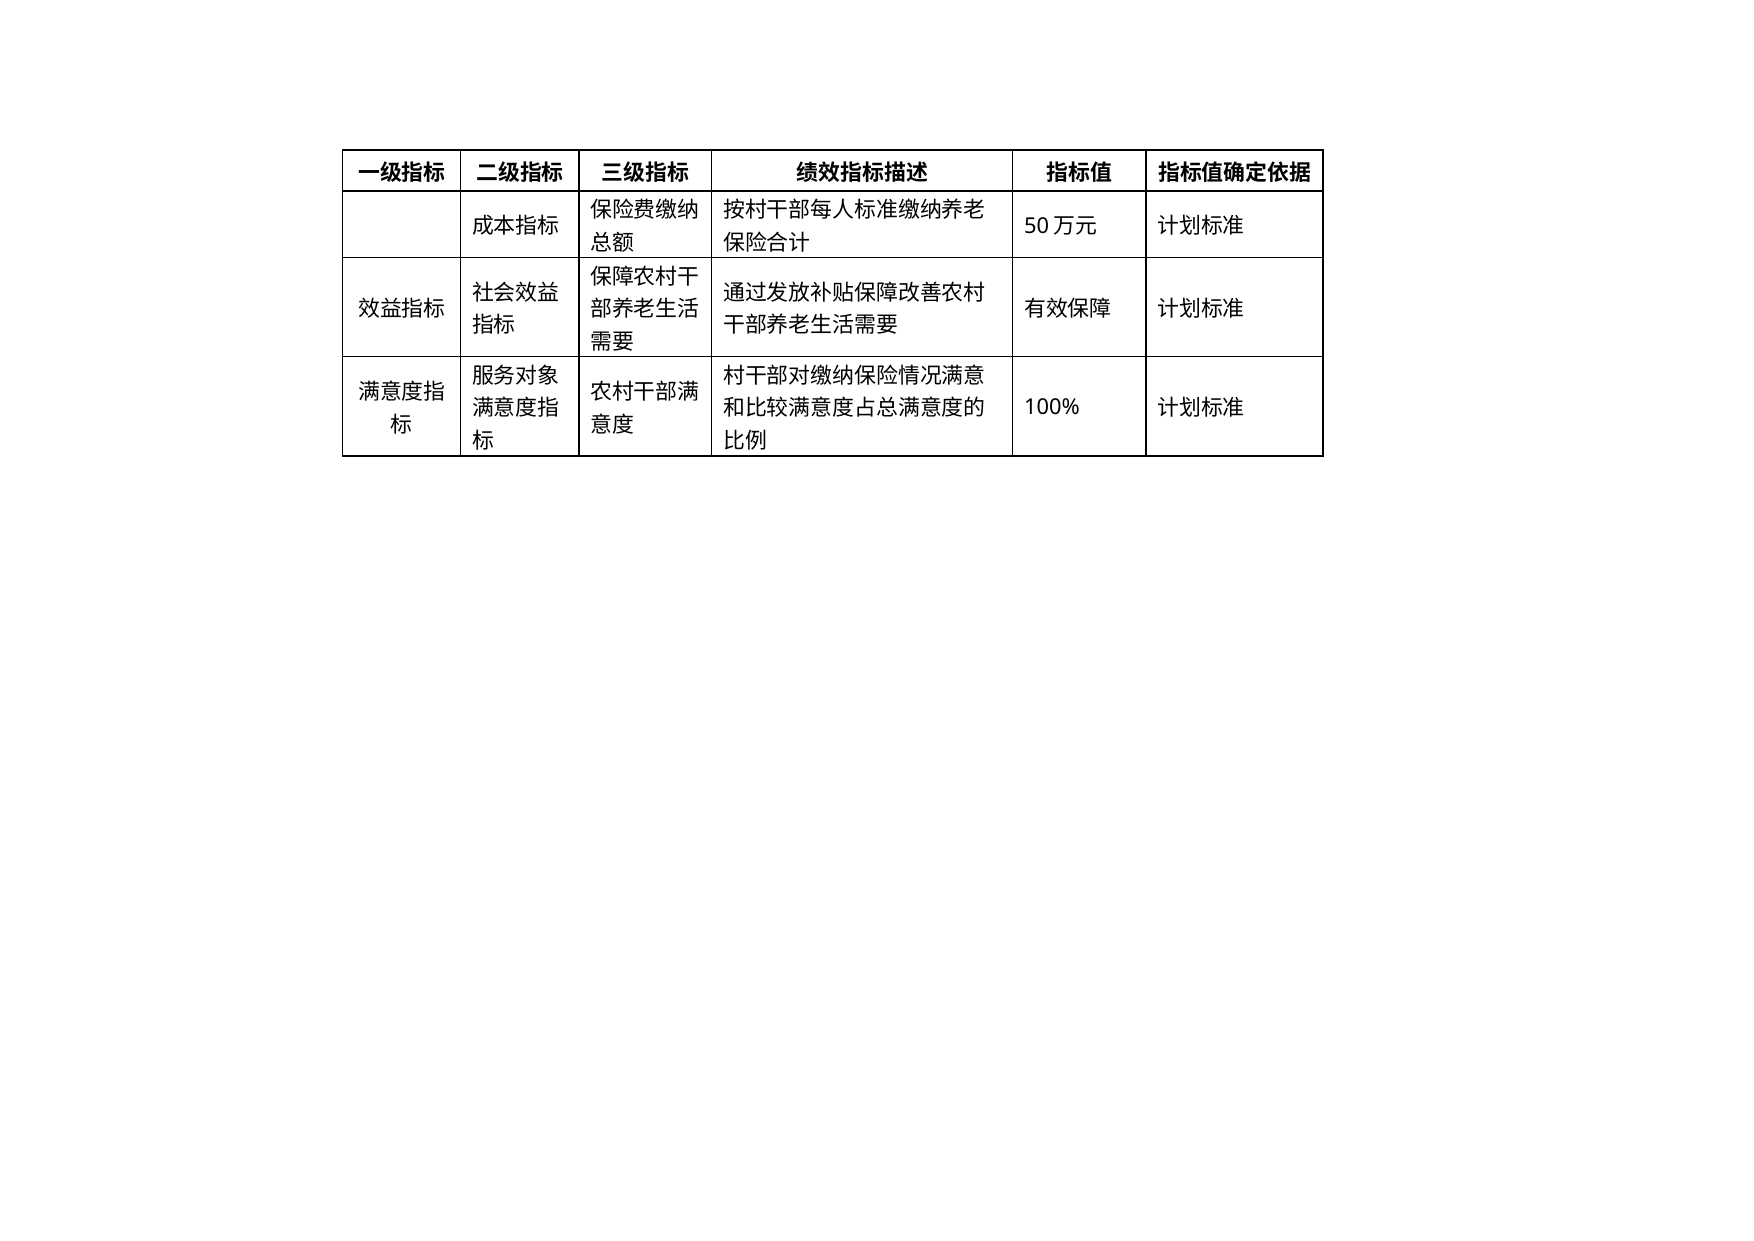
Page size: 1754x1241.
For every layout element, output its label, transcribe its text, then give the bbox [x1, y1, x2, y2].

table_cell 100% [1013, 357, 1145, 455]
table_header 三级指标 [580, 151, 711, 190]
table_header 一级指标 [343, 151, 460, 190]
table_cell 计划标准 [1147, 258, 1322, 356]
table_cell 计划标准 [1147, 357, 1322, 455]
table_cell 通过发放补贴保障改善农村干部养老生活需要 [712, 258, 1012, 356]
table_cell 服务对象满意度指标 [461, 357, 578, 455]
table_cell 保障农村干部养老生活需要 [580, 258, 711, 356]
table_cell 满意度指标 [343, 357, 460, 455]
table_header 二级指标 [461, 151, 578, 190]
table_cell 成本指标 [461, 192, 578, 257]
table_header 绩效指标描述 [712, 151, 1012, 190]
table_cell 50万元 [1013, 192, 1145, 257]
table_cell 村干部对缴纳保险情况满意和比较满意度占总满意度的比例 [712, 357, 1012, 455]
table_cell 社会效益指标 [461, 258, 578, 356]
table_cell 农村干部满意度 [580, 357, 711, 455]
table_cell 有效保障 [1013, 258, 1145, 356]
table_cell 计划标准 [1147, 192, 1322, 257]
table_cell 效益指标 [343, 258, 460, 356]
table_cell 保险费缴纳总额 [580, 192, 711, 257]
table_header 指标值确定依据 [1147, 151, 1322, 190]
table_header 指标值 [1013, 151, 1145, 190]
table_cell 按村干部每人标准缴纳养老保险合计 [712, 192, 1012, 257]
